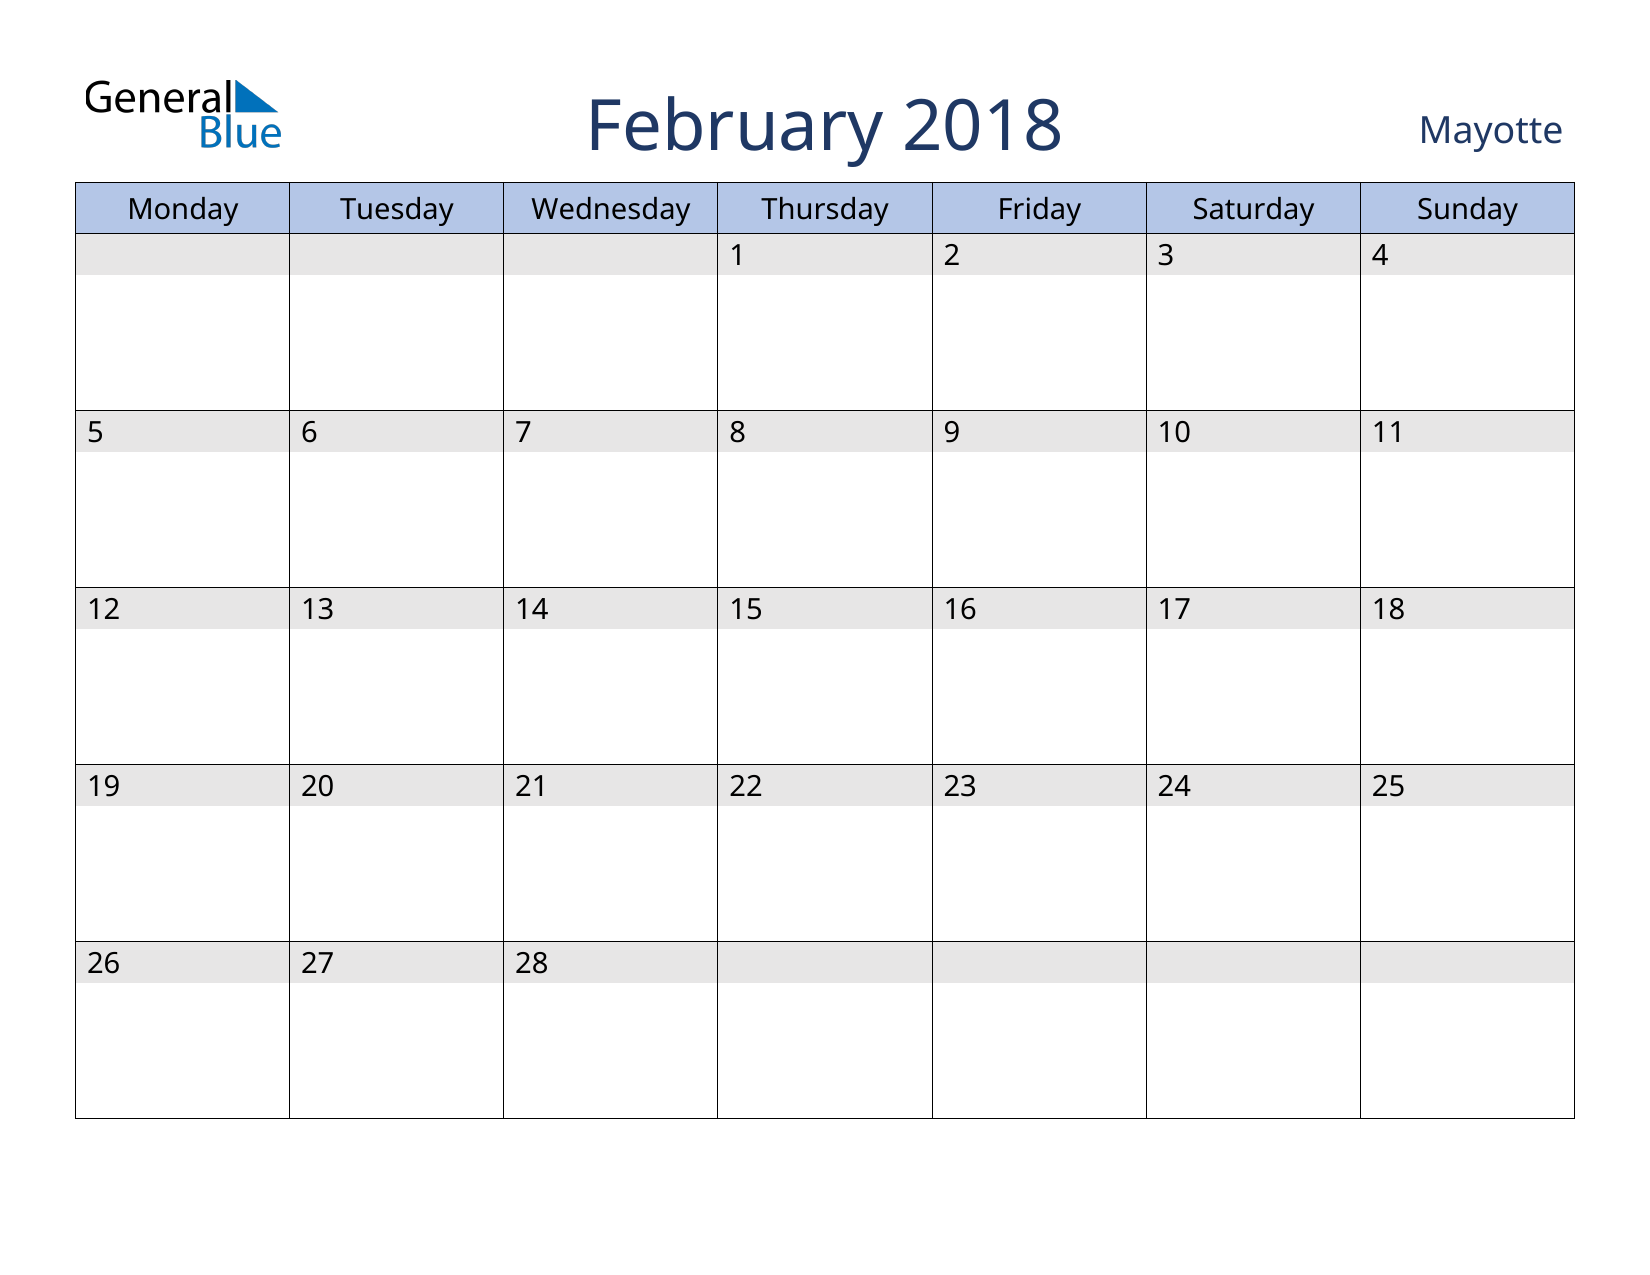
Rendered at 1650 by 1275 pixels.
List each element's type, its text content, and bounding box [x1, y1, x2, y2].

table_cell [504, 452, 717, 587]
table_cell [1361, 806, 1574, 941]
table_cell 28 [504, 942, 717, 983]
table_cell [1361, 275, 1574, 410]
table_cell 21 [504, 765, 717, 806]
table_cell [76, 806, 289, 941]
table_cell [933, 452, 1146, 587]
table_cell Friday [933, 183, 1146, 233]
table_cell [76, 452, 289, 587]
table_cell 22 [718, 765, 932, 806]
table_cell [1147, 983, 1360, 1118]
table_cell [718, 452, 932, 587]
table_cell 27 [290, 942, 503, 983]
table_cell 17 [1147, 588, 1360, 629]
table_cell [718, 275, 932, 410]
table_cell Thursday [718, 183, 932, 233]
table_cell 6 [290, 411, 503, 452]
table_cell [933, 983, 1146, 1118]
table_cell [504, 806, 717, 941]
table_cell [718, 806, 932, 941]
table_cell [290, 806, 503, 941]
table_cell [933, 275, 1146, 410]
table_cell [1361, 942, 1574, 983]
table_cell Saturday [1147, 183, 1360, 233]
table_cell [1147, 629, 1360, 764]
table_cell [1361, 452, 1574, 587]
table_cell 19 [76, 765, 289, 806]
table_cell [504, 275, 717, 410]
table_cell 11 [1361, 411, 1574, 452]
table_cell [290, 629, 503, 764]
table_cell Wednesday [504, 183, 717, 233]
table_cell 13 [290, 588, 503, 629]
table_cell [718, 983, 932, 1118]
table_cell [718, 942, 932, 983]
table_cell 25 [1361, 765, 1574, 806]
table_cell [76, 629, 289, 764]
table_cell 20 [290, 765, 503, 806]
table_cell 8 [718, 411, 932, 452]
table_header Mayotte [1146, 75, 1574, 182]
table_cell [933, 942, 1146, 983]
table_cell [718, 629, 932, 764]
table_header February 2018 [504, 75, 1146, 182]
table_cell 23 [933, 765, 1146, 806]
table_cell 26 [76, 942, 289, 983]
table_cell [76, 275, 289, 410]
table_cell 1 [718, 234, 932, 275]
table_cell [933, 629, 1146, 764]
table_cell 3 [1147, 234, 1360, 275]
table_cell [1147, 942, 1360, 983]
table_cell [290, 234, 503, 275]
table_cell [1147, 275, 1360, 410]
table_cell 16 [933, 588, 1146, 629]
table_cell [504, 234, 717, 275]
table_cell [290, 275, 503, 410]
table_cell [1361, 629, 1574, 764]
table_cell 4 [1361, 234, 1574, 275]
table_header [76, 75, 503, 182]
table_cell 9 [933, 411, 1146, 452]
table_cell [290, 452, 503, 587]
table_cell 24 [1147, 765, 1360, 806]
table_cell 2 [933, 234, 1146, 275]
table_cell 14 [504, 588, 717, 629]
table_cell 18 [1361, 588, 1574, 629]
table_cell Tuesday [290, 183, 503, 233]
picture [86, 80, 281, 148]
table_cell [933, 806, 1146, 941]
table_cell [504, 983, 717, 1118]
table_cell Sunday [1361, 183, 1574, 233]
table_cell 15 [718, 588, 932, 629]
table_cell [1361, 983, 1574, 1118]
table_cell 12 [76, 588, 289, 629]
table_cell 7 [504, 411, 717, 452]
table_cell [1147, 806, 1360, 941]
table_cell [1147, 452, 1360, 587]
table_cell [76, 983, 289, 1118]
table_cell 10 [1147, 411, 1360, 452]
table_cell 5 [76, 411, 289, 452]
table_cell [504, 629, 717, 764]
table_cell [76, 234, 289, 275]
table_cell [290, 983, 503, 1118]
table_cell Monday [76, 183, 289, 233]
